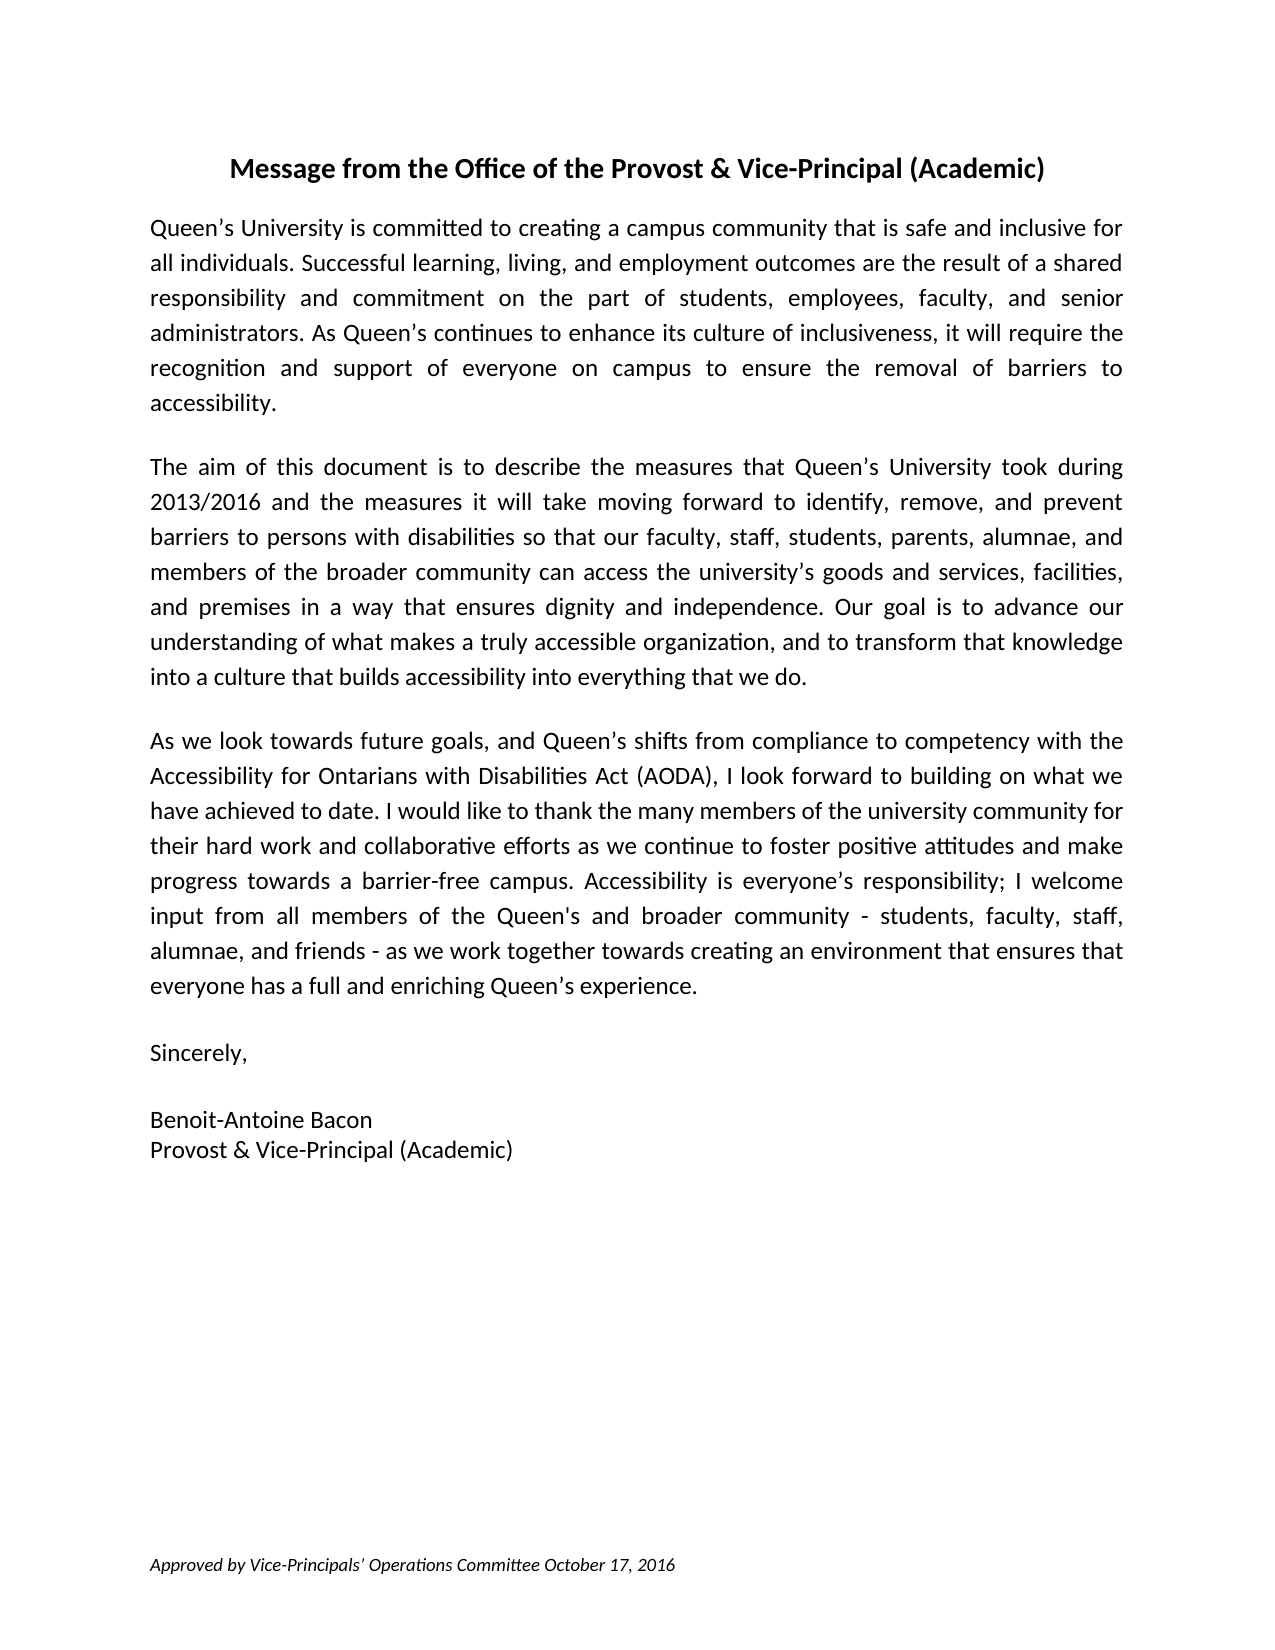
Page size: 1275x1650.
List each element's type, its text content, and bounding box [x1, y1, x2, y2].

text Provost & Vice-Principal (Academic) [150, 1134, 1125, 1165]
text As we look towards future goals, and Queen’s shifts from compliance to competency with the Accessibility for Ontarians with Disabilities Act (AODA), I look forward to building on what we have achieved to date. I would like to thank the many members of the university community for their hard work and collaborative efforts as we continue to foster positive attitudes and make progress towards a barrier-free campus. Accessibility is everyone’s responsibility; I welcome input from all members of the Queen's and broader community - students, faculty, staff, alumnae, and friends - as we work together towards creating an environment that ensures that everyone has a full and enriching Queen’s experience. [150, 725, 1125, 1001]
text Benoit-Antoine Bacon [150, 1104, 1125, 1134]
text The aim of this document is to describe the measures that Queen’s University took during 2013/2016 and the measures it will take moving forward to identify, remove, and prevent barriers to persons with disabilities so that our faculty, staff, students, parents, alumnae, and members of the broader community can access the university’s goods and services, facilities, and premises in a way that ensures dignity and independence. Our goal is to advance our understanding of what makes a truly accessible organization, and to transform that knowledge into a culture that builds accessibility into everything that we do. [150, 451, 1125, 691]
text Sincerely, [150, 1037, 1125, 1068]
text Queen’s University is committed to creating a campus community that is safe and inclusive for all individuals. Successful learning, living, and employment outcomes are the result of a shared responsibility and commitment on the part of students, employees, faculty, and senior administrators. As Queen’s continues to enhance its culture of inclusiveness, it will require the recognition and support of everyone on campus to ensure the removal of barriers to accessibility. [150, 212, 1125, 417]
text Message from the Office of the Provost & Vice-Principal (Academic) [150, 150, 1125, 186]
